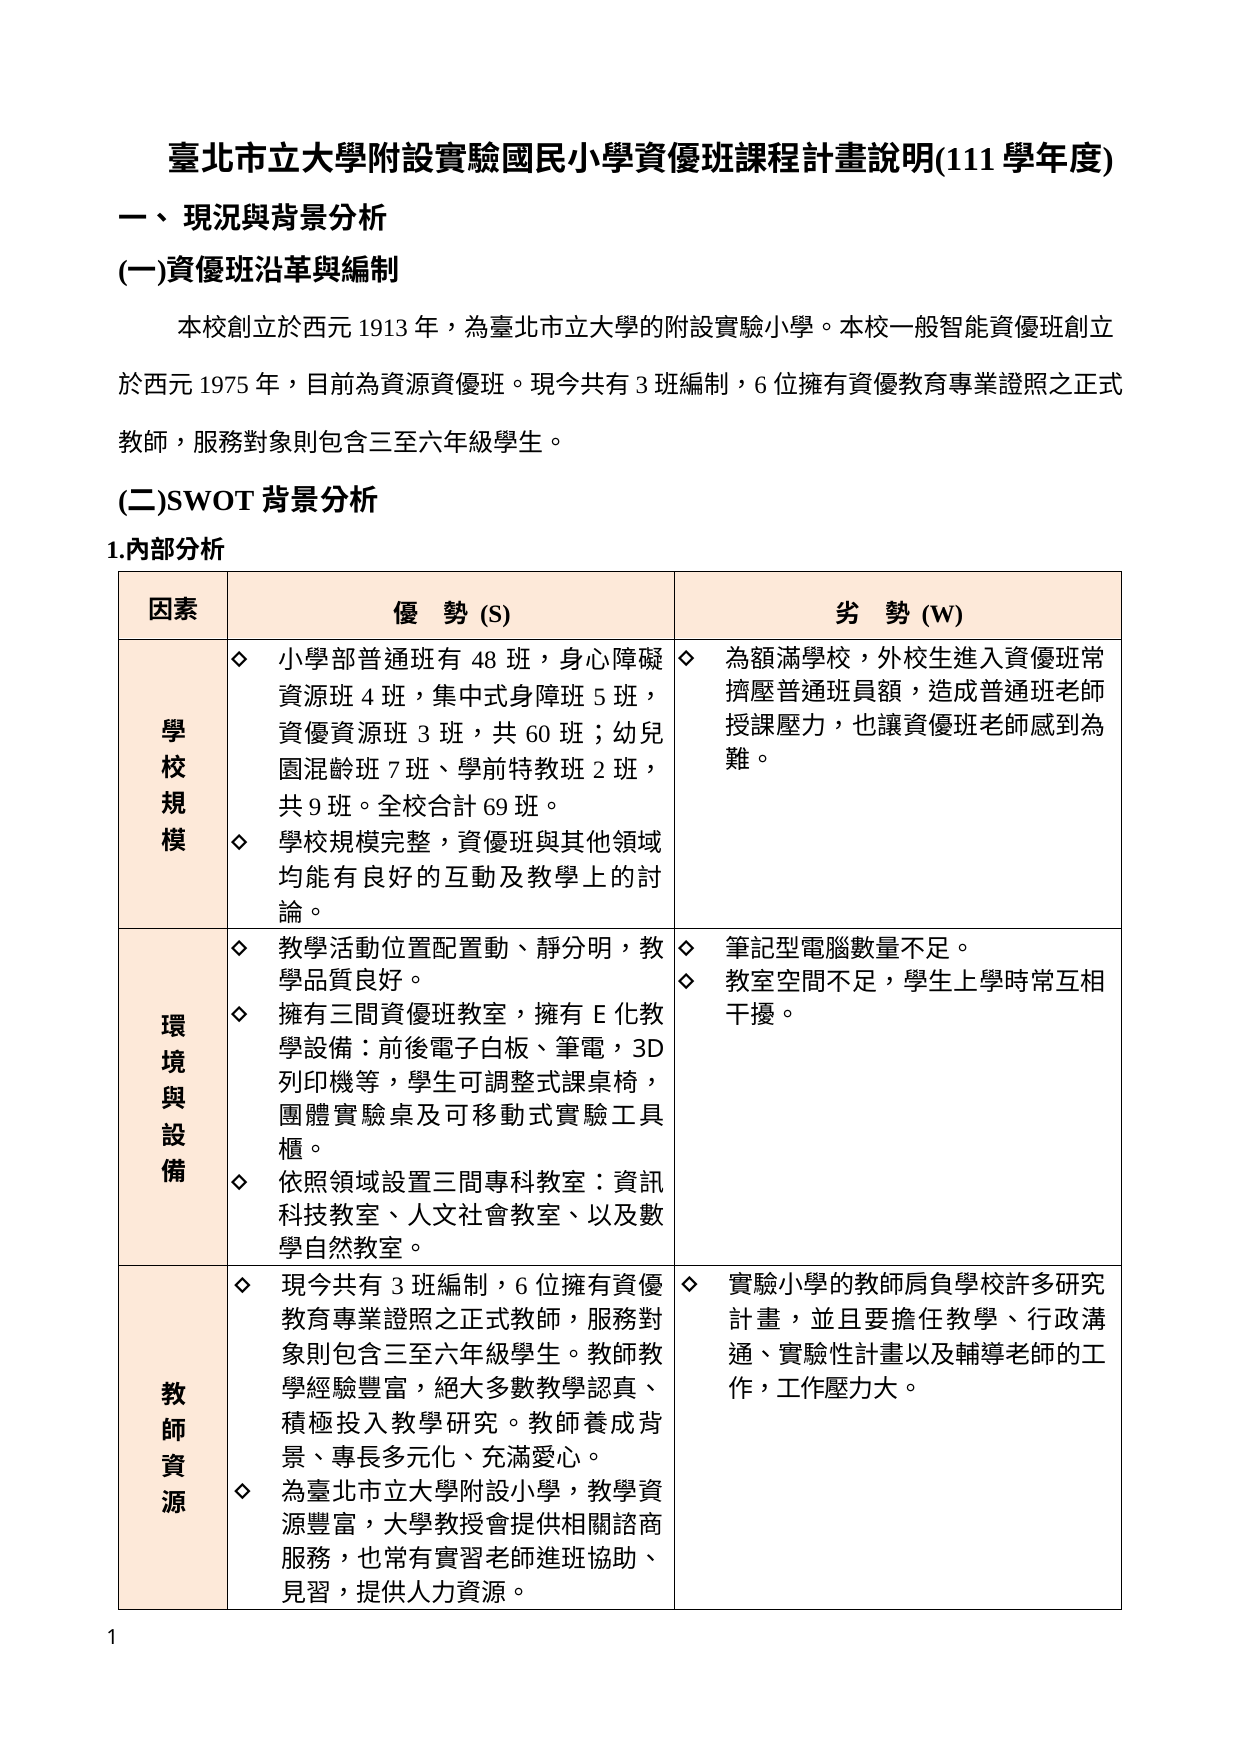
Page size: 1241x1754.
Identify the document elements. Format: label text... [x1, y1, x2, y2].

text (二)SWOT 背景分析 [118, 480, 1134, 518]
text (一)資優班沿革與編制 [118, 247, 1134, 289]
subtitle 1.內部分析 [106, 529, 1134, 566]
subtitle 一、 現況與背景分析 [118, 194, 1134, 236]
text 於西元 1975 年，目前為資源資優班。現今共有 3 班編制，6 位擁有資優教育專業證照之正式教師，服務對象則包含三至六年級學生。 [118, 364, 1127, 459]
text 本校創立於西元 1913 年，為臺北市立大學的附設實驗小學。本校一般智能資優班創立 [177, 307, 1134, 343]
text 臺北市立大學附設實驗國民小學資優班課程計畫說明(111學年度) [147, 129, 1134, 181]
